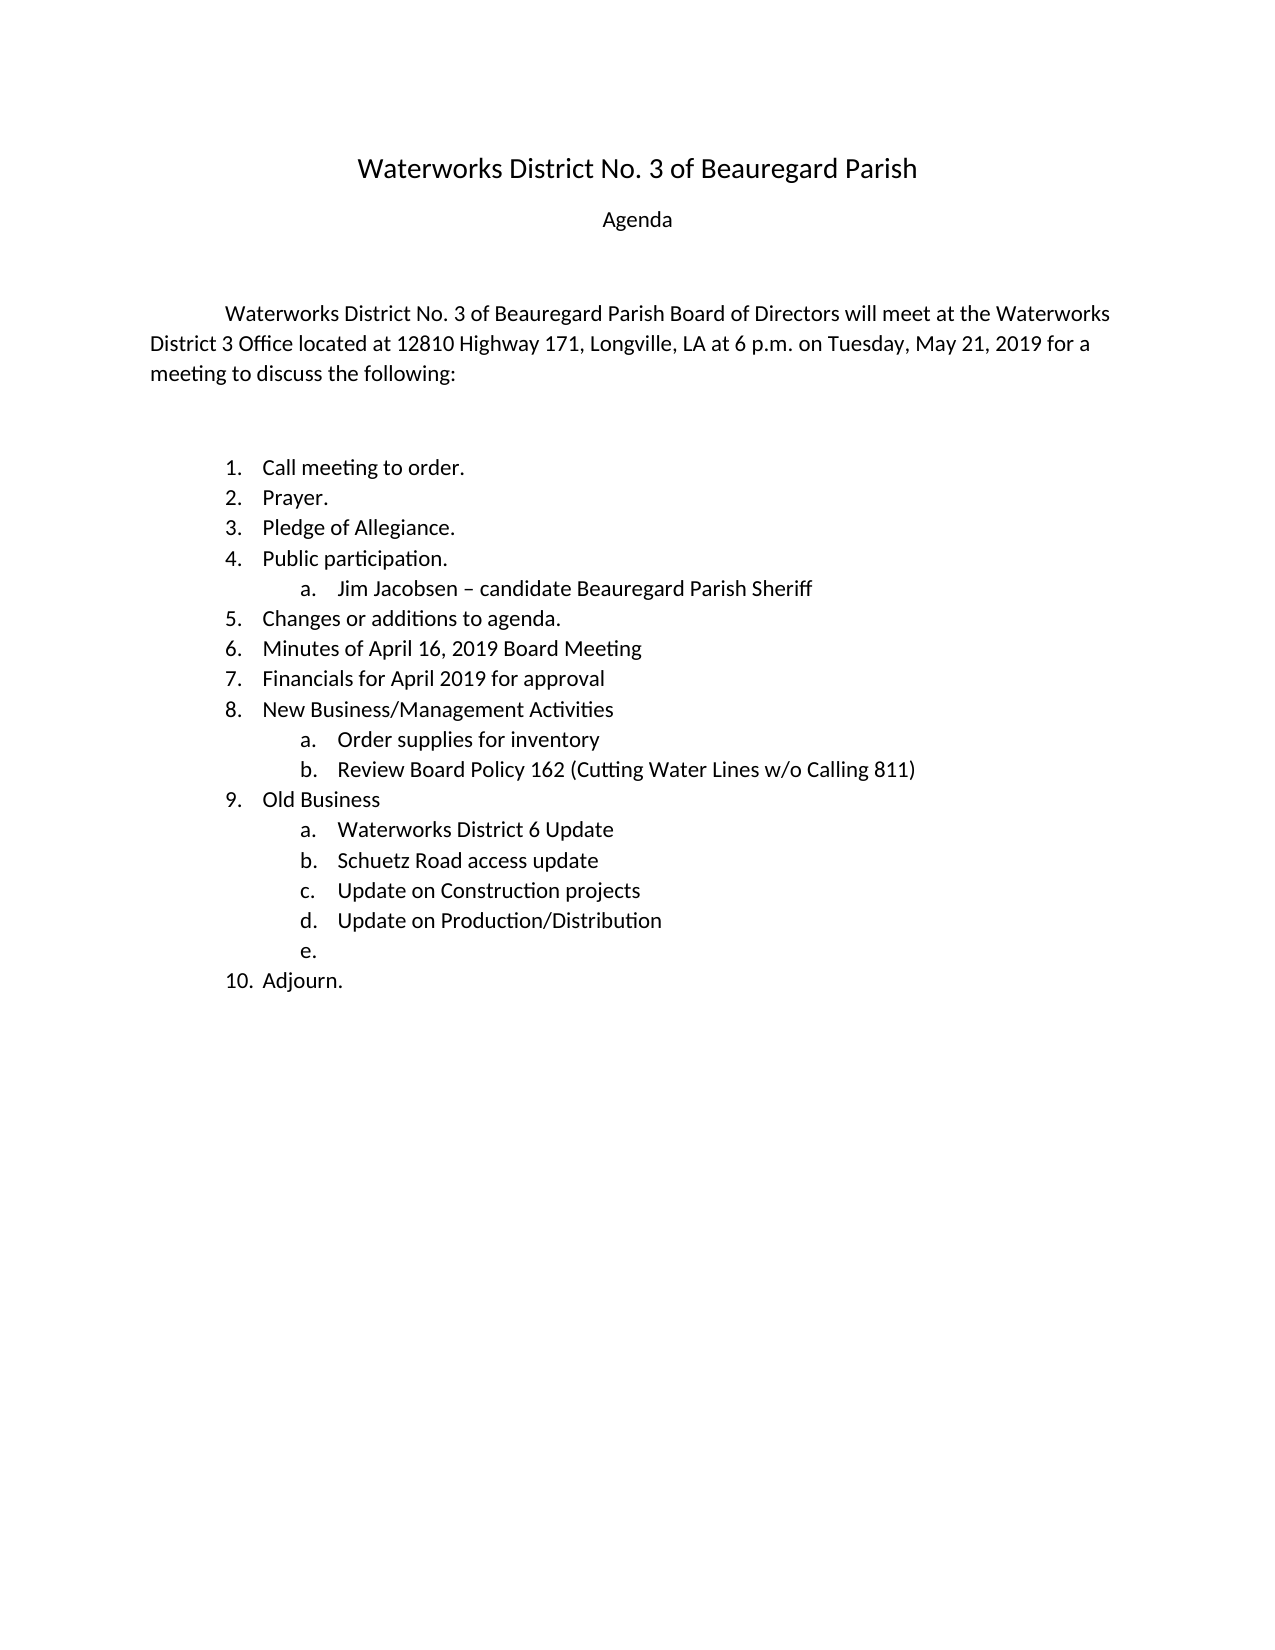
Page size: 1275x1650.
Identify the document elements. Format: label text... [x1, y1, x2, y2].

text Agenda [150, 205, 1125, 233]
list Public participation. [225, 544, 1125, 572]
list Minutes of April 16, 2019 Board Meeting [225, 634, 1125, 662]
list Prayer. [225, 483, 1125, 511]
list Financials for April 2019 for approval [225, 664, 1125, 692]
list Call meeting to order. [225, 453, 1125, 481]
list Schuetz Road access update [300, 846, 1125, 874]
list Review Board Policy 162 (Cutting Water Lines w/o Calling 811) [300, 755, 1125, 783]
list Waterworks District 6 Update [300, 816, 1125, 843]
list Pledge of Allegiance. [225, 513, 1125, 541]
list Order supplies for inventory [300, 725, 1125, 753]
list Update on Production/Distribution [300, 906, 1125, 934]
list Update on Construction projects [300, 876, 1125, 904]
text Waterworks District No. 3 of Beauregard Parish Board of Directors will meet at the Waterworks District 3 Office located at 12810 Highway 171, Longville, LA at 6 p.m. on Tuesday, May 21, 2019 for a meeting to discuss the following: [150, 299, 1125, 387]
list Changes or additions to agenda. [225, 604, 1125, 632]
list Jim Jacobsen – candidate Beauregard Parish Sheriff [300, 574, 1125, 602]
list New Business/Management Activities [225, 695, 1125, 723]
list Old Business [225, 785, 1125, 813]
list Adjourn. [225, 967, 1125, 994]
text Waterworks District No. 3 of Beauregard Parish [150, 150, 1125, 186]
